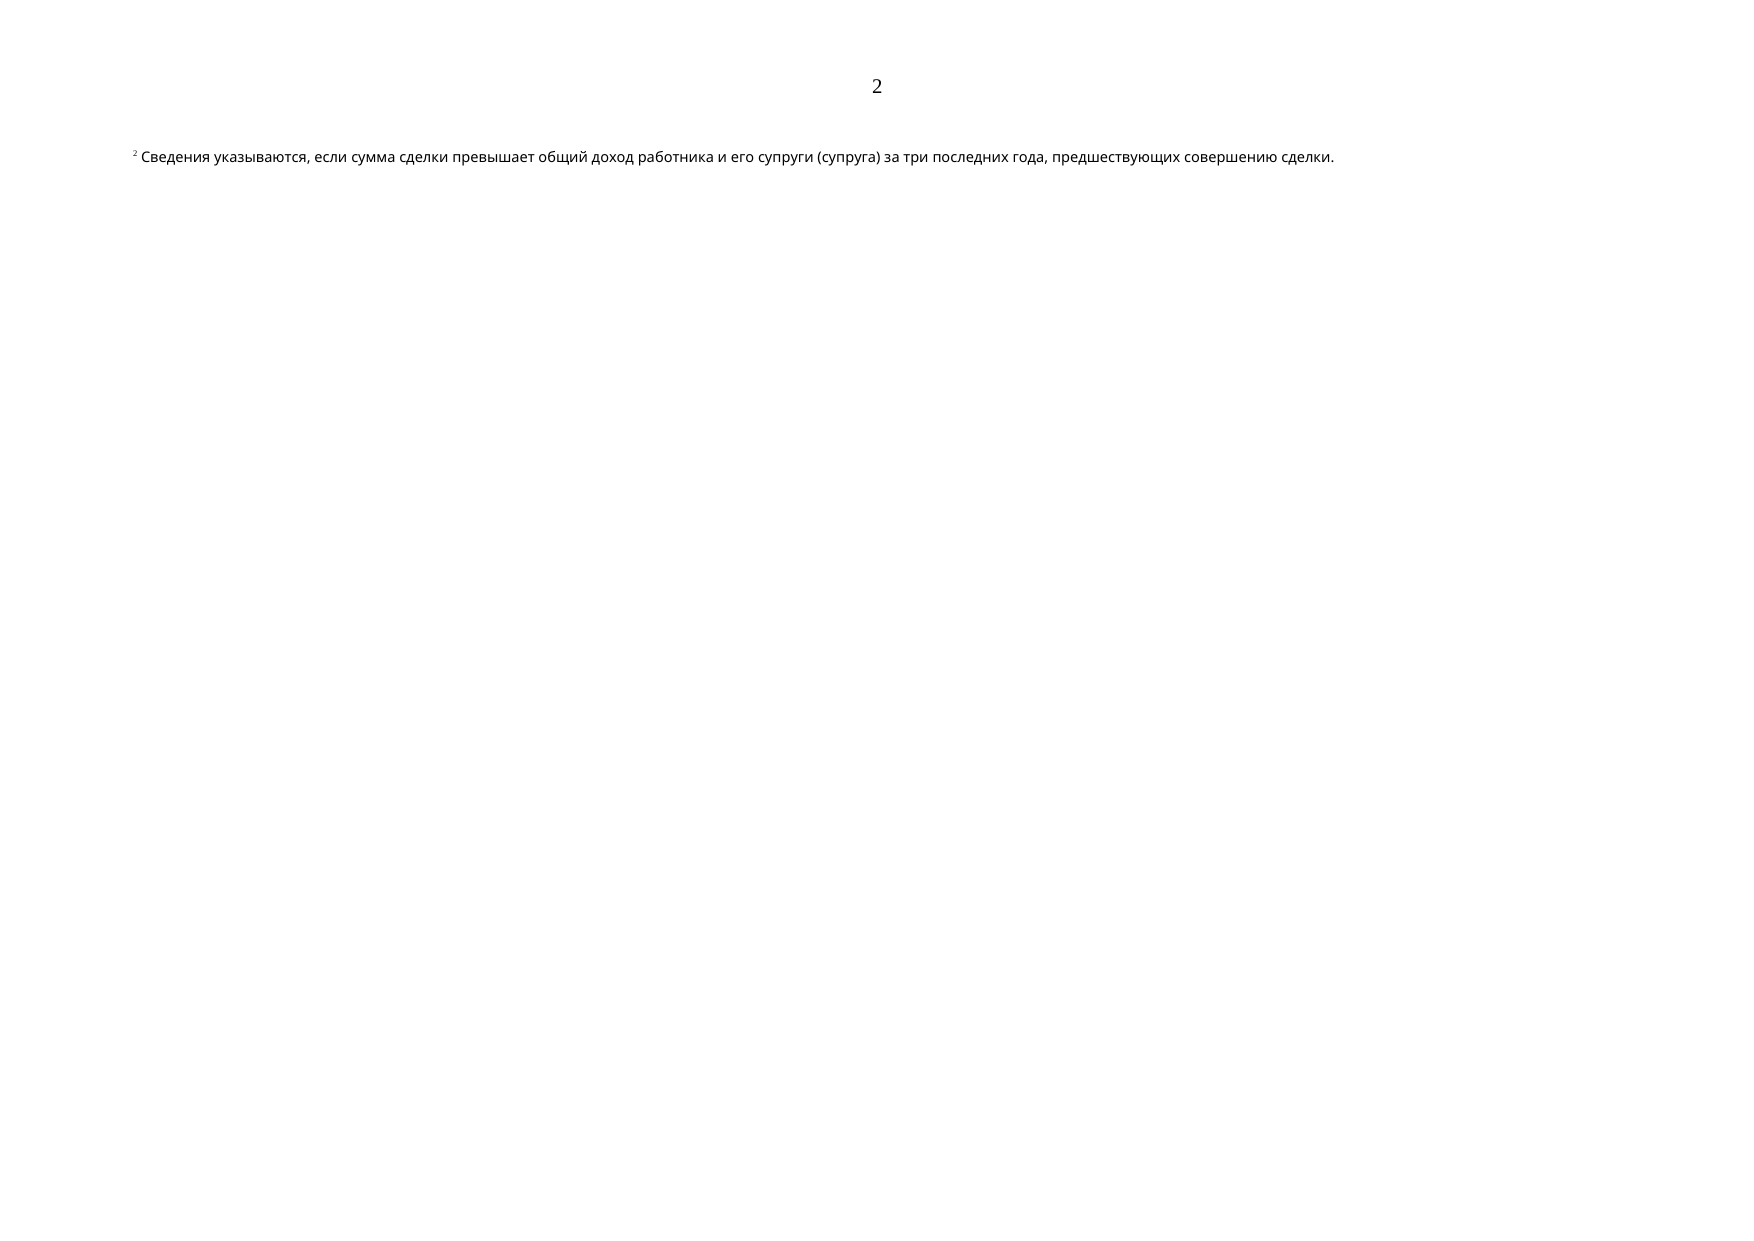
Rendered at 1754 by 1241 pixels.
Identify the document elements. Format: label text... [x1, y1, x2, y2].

text 2 Сведения указываются, если сумма сделки превышает общий доход работника и его супруги (супруга) за три последних года, предшествующих совершению сделки. [59, 147, 1695, 166]
